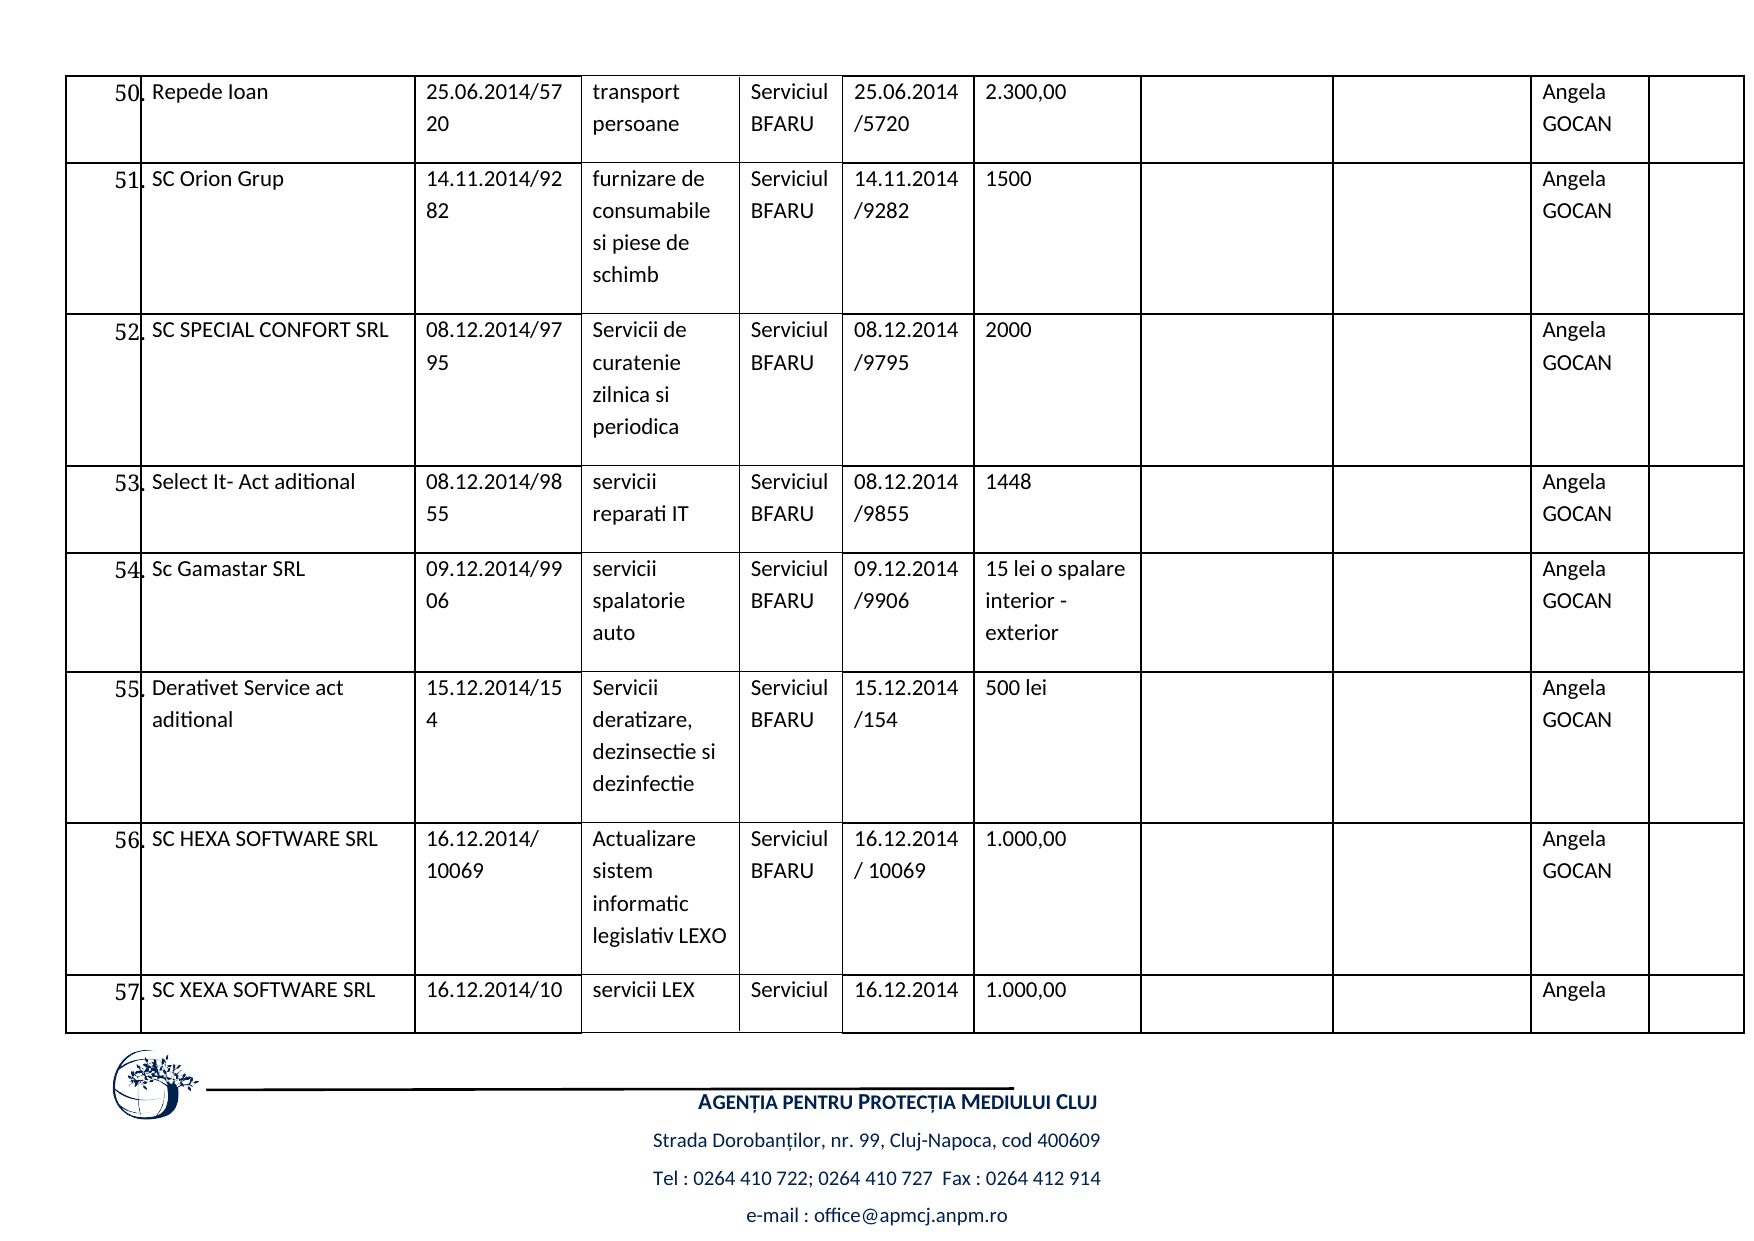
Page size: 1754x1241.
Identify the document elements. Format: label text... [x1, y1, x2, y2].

table_cell Serviciul BFARU [739, 76, 842, 162]
table_cell [67, 315, 140, 465]
table_cell Serviciul BFARU [740, 163, 842, 313]
table_cell 1.000,00 [975, 824, 1140, 973]
table_cell 1500 [975, 164, 1140, 313]
table_cell furnizare de consumabile si piese de schimb [582, 163, 739, 313]
table_cell 15 lei o spalare interior -exterior [975, 554, 1140, 671]
table_cell [1142, 554, 1332, 671]
table_cell servicii reparati IT [582, 466, 739, 552]
table_cell 500 lei [975, 673, 1140, 822]
table_cell [67, 164, 140, 313]
table_cell 08.12.2014/9795 [843, 315, 973, 465]
table_cell Actualizare sistem informatic legislativ LEXO [582, 823, 739, 973]
table_cell 16.12.2014/ 10069 [843, 824, 973, 973]
table_cell [1142, 467, 1332, 552]
table_cell SC Orion Grup [142, 164, 414, 313]
table_cell Serviciul BFARU [740, 823, 842, 973]
table_cell [1142, 673, 1332, 822]
table_cell Angela GOCAN [1532, 824, 1648, 973]
table_cell servicii LEX [582, 975, 739, 1032]
table_cell 09.12.2014/9906 [416, 554, 581, 671]
table_cell [1334, 976, 1530, 1032]
table_cell 2.300,00 [975, 77, 1140, 162]
table_cell 08.12.2014/9855 [843, 467, 973, 552]
table_cell 16.12.2014/1069 [416, 976, 581, 1032]
table_cell 08.12.2014/9795 [416, 315, 581, 465]
table_cell [1650, 554, 1743, 671]
table_cell Sc Gamastar SRL [142, 554, 414, 671]
table_cell 09.12.2014/9906 [843, 554, 973, 671]
table_cell 15.12.2014/154 [416, 673, 581, 822]
table_cell Serviciul BFARU [740, 466, 842, 552]
table_cell servicii spalatorie auto [582, 553, 739, 671]
table_cell Repede Ioan [142, 77, 414, 162]
table_cell [67, 824, 140, 973]
table_cell 25.06.2014/5720 [416, 77, 581, 162]
table_cell [1142, 77, 1332, 162]
table_cell Angela GOCAN [1532, 554, 1648, 671]
table_cell Select It- Act aditional [142, 467, 414, 552]
table_cell transport persoane [582, 76, 739, 162]
table_cell 1448 [975, 467, 1140, 552]
table_cell [67, 467, 140, 552]
table_cell 08.12.2014/9855 [416, 467, 581, 552]
table_cell [1334, 467, 1530, 552]
table_cell [1650, 824, 1743, 973]
table_cell [1650, 77, 1743, 162]
table_cell [1334, 824, 1530, 973]
table_cell [1334, 554, 1530, 671]
table_cell [67, 673, 140, 822]
table_cell [1334, 164, 1530, 313]
table_cell Serviciul BFARU [740, 314, 842, 465]
table_cell Angela GOCAN [1532, 673, 1648, 822]
table_cell [1650, 164, 1743, 313]
table_cell [67, 554, 140, 671]
table_cell [1650, 315, 1743, 465]
table_cell [1334, 77, 1530, 162]
table_cell [1142, 164, 1332, 313]
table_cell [142, 976, 414, 1032]
table_cell 16.12.2014/1069 [843, 976, 973, 1032]
table_cell [1650, 467, 1743, 552]
table_cell Angela GOCAN [1532, 164, 1648, 313]
table_cell [1650, 976, 1743, 1032]
table_cell [67, 77, 140, 162]
table_cell 16.12.2014/ 10069 [416, 824, 581, 973]
table_cell Angela GOCAN [1532, 77, 1648, 162]
table_cell [1142, 824, 1332, 973]
table_cell Angela GOCAN [1532, 315, 1648, 465]
table_cell 14.11.2014/9282 [843, 164, 973, 313]
table_cell SC HEXA SOFTWARE SRL [142, 824, 414, 973]
table_cell Servicii de curatenie zilnica si periodica [582, 314, 739, 465]
table_cell [1334, 673, 1530, 822]
table_cell Serviciul BFARU [739, 975, 842, 1032]
table_cell Serviciul BFARU [740, 672, 842, 822]
table_cell Derativet Service act aditional [142, 673, 414, 822]
table_cell 25.06.2014/5720 [843, 77, 973, 162]
table_cell Servicii deratizare, dezinsectie si dezinfectie [582, 672, 739, 822]
table_cell SC SPECIAL CONFORT SRL [142, 315, 414, 465]
table_cell 1.000,00 [975, 976, 1140, 1032]
table_cell [67, 976, 140, 1032]
table_cell [1650, 673, 1743, 822]
table_cell [1142, 315, 1332, 465]
table_cell 14.11.2014/9282 [416, 164, 581, 313]
table_cell Angela GOCAN [1532, 467, 1648, 552]
table_cell Angela GOCAN [1532, 976, 1648, 1032]
table_cell [1142, 976, 1332, 1032]
table_cell 2000 [975, 315, 1140, 465]
table_cell 15.12.2014/154 [843, 673, 973, 822]
table_cell Serviciul BFARU [740, 553, 842, 671]
table_cell [1334, 315, 1530, 465]
